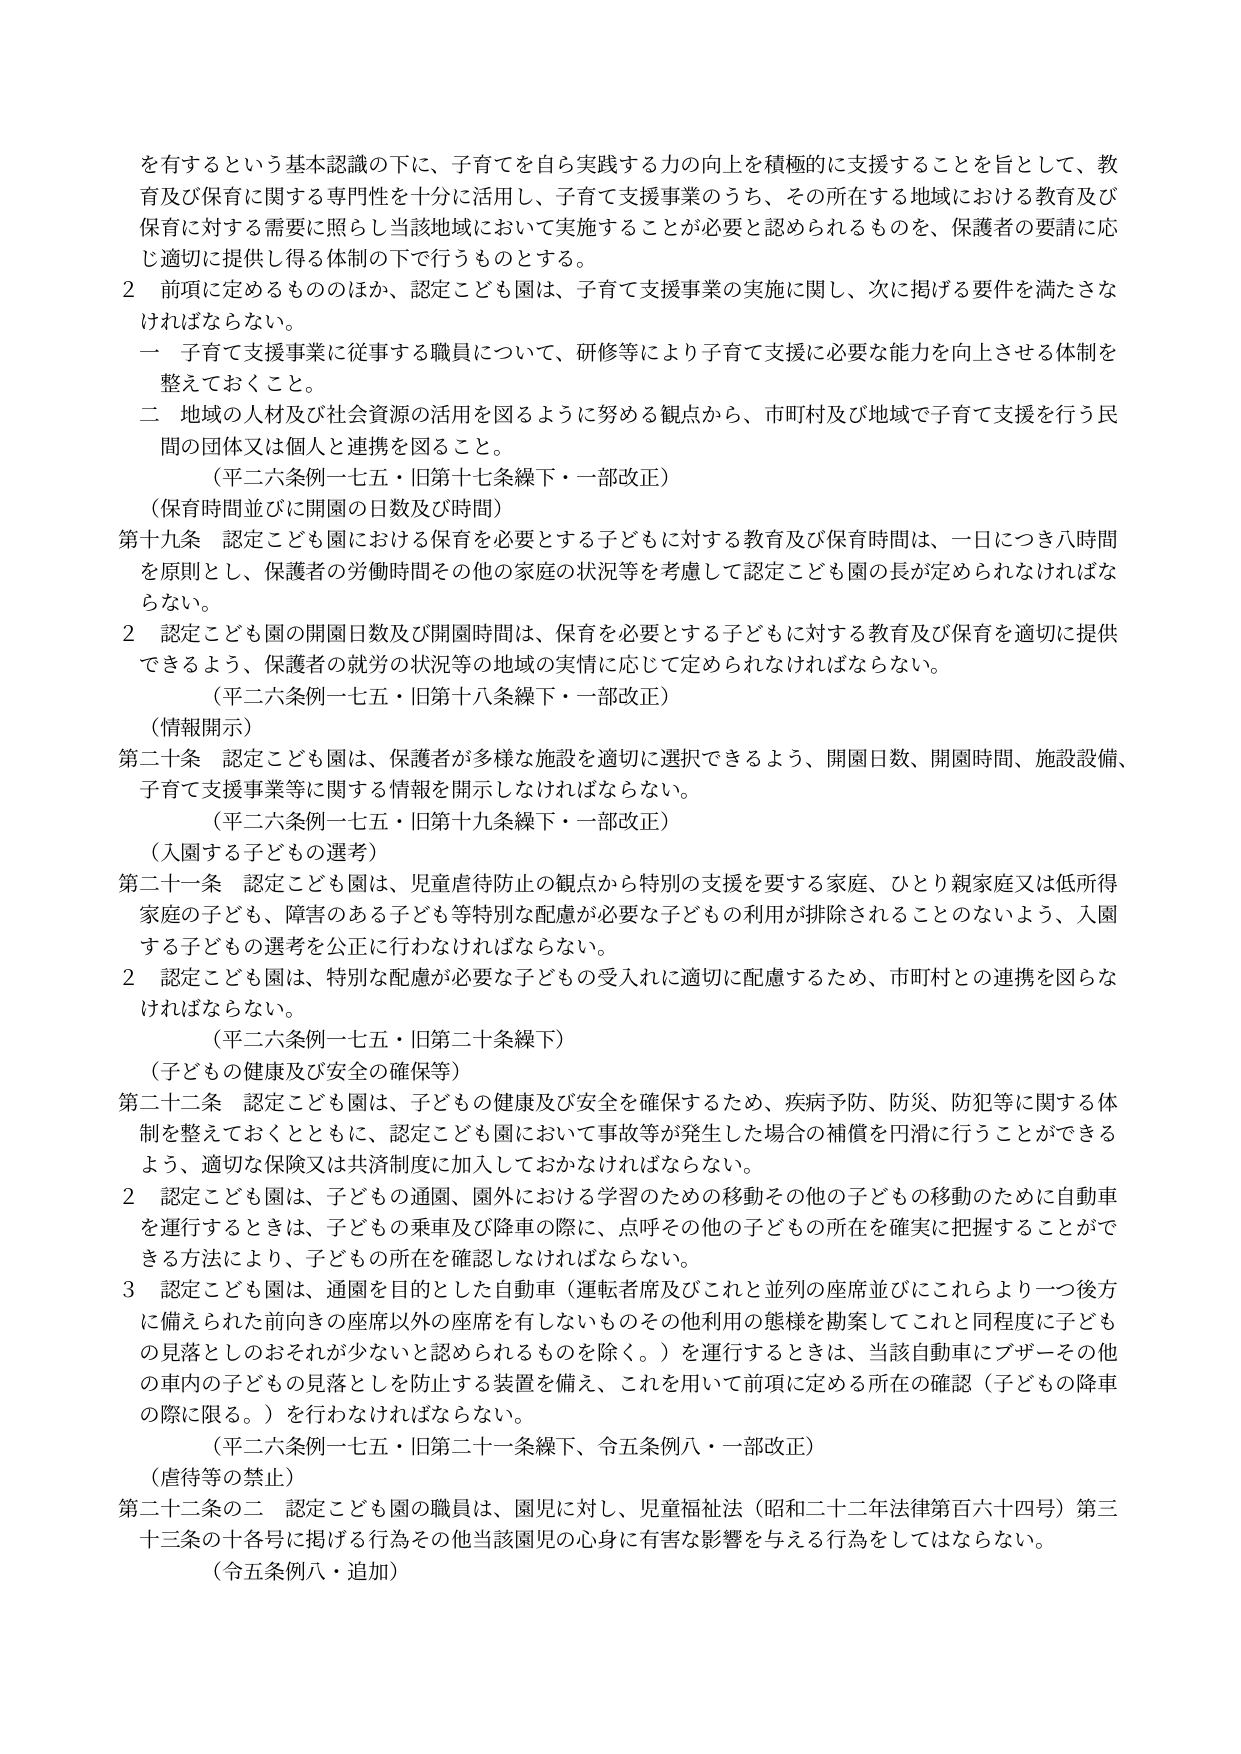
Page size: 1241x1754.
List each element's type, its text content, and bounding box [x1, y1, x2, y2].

text 第十九条 認定こども園における保育を必要とする子どもに対する教育及び保育時間は、一日につき八時間を原則とし、保護者の労働時間その他の家庭の状況等を考慮して認定こども園の長が定められなければならない。 [118, 523, 1122, 616]
text （平二六条例一七五・旧第二十一条繰下、令五条例八・一部改正） [201, 1429, 1122, 1460]
text （令五条例八・追加） [201, 1554, 1122, 1585]
text （虐待等の禁止） [139, 1460, 1122, 1491]
text （平二六条例一七五・旧第二十条繰下） [201, 1023, 1122, 1054]
text （情報開示） [139, 710, 1122, 741]
text 第二十一条 認定こども園は、児童虐待防止の観点から特別の支援を要する家庭、ひとり親家庭又は低所得家庭の子ども、障害のある子ども等特別な配慮が必要な子どもの利用が排除されることのないよう、入園する子どもの選考を公正に行わなければならない。 [118, 866, 1122, 960]
text （平二六条例一七五・旧第十七条繰下・一部改正） [201, 460, 1122, 491]
text 第二十二条 認定こども園は、子どもの健康及び安全を確保するため、疾病予防、防災、防犯等に関する体制を整えておくとともに、認定こども園において事故等が発生した場合の補償を円滑に行うことができるよう、適切な保険又は共済制度に加入しておかなければならない。 [118, 1085, 1122, 1179]
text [118, 148, 1122, 273]
text 二 地域の人材及び社会資源の活用を図るように努める観点から、市町村及び地域で子育て支援を行う民間の団体又は個人と連携を図ること。 [139, 398, 1122, 460]
text （入園する子どもの選考） [139, 835, 1122, 866]
text （平二六条例一七五・旧第十九条繰下・一部改正） [201, 804, 1122, 835]
text ２ 認定こども園の開園日数及び開園時間は、保育を必要とする子どもに対する教育及び保育を適切に提供できるよう、保護者の就労の状況等の地域の実情に応じて定められなければならない。 [118, 616, 1122, 679]
text 第二十条 認定こども園は、保護者が多様な施設を適切に選択できるよう、開園日数、開園時間、施設設備、子育て支援事業等に関する情報を開示しなければならない。 [118, 741, 1122, 804]
text 第二十二条の二 認定こども園の職員は、園児に対し、児童福祉法（昭和二十二年法律第百六十四号）第三十三条の十各号に掲げる行為その他当該園児の心身に有害な影響を与える行為をしてはならない。 [118, 1491, 1122, 1554]
text ２ 認定こども園は、子どもの通園、園外における学習のための移動その他の子どもの移動のために自動車を運行するときは、子どもの乗車及び降車の際に、点呼その他の子どもの所在を確実に把握することができる方法により、子どもの所在を確認しなければならない。 [118, 1179, 1122, 1273]
text （子どもの健康及び安全の確保等） [139, 1054, 1122, 1085]
text ３ 認定こども園は、通園を目的とした自動車（運転者席及びこれと並列の座席並びにこれらより一つ後方に備えられた前向きの座席以外の座席を有しないものその他利用の態様を勘案してこれと同程度に子どもの見落としのおそれが少ないと認められるものを除く。）を運行するときは、当該自動車にブザーその他の車内の子どもの見落としを防止する装置を備え、これを用いて前項に定める所在の確認（子どもの降車の際に限る。）を行わなければならない。 [118, 1273, 1122, 1429]
text ２ 認定こども園は、特別な配慮が必要な子どもの受入れに適切に配慮するため、市町村との連携を図らなければならない。 [118, 960, 1122, 1023]
text ２ 前項に定めるもののほか、認定こども園は、子育て支援事業の実施に関し、次に掲げる要件を満たさなければならない。 [118, 273, 1122, 335]
text （平二六条例一七五・旧第十八条繰下・一部改正） [201, 679, 1122, 710]
text 一 子育て支援事業に従事する職員について、研修等により子育て支援に必要な能力を向上させる体制を整えておくこと。 [139, 335, 1122, 398]
text （保育時間並びに開園の日数及び時間） [139, 491, 1122, 523]
